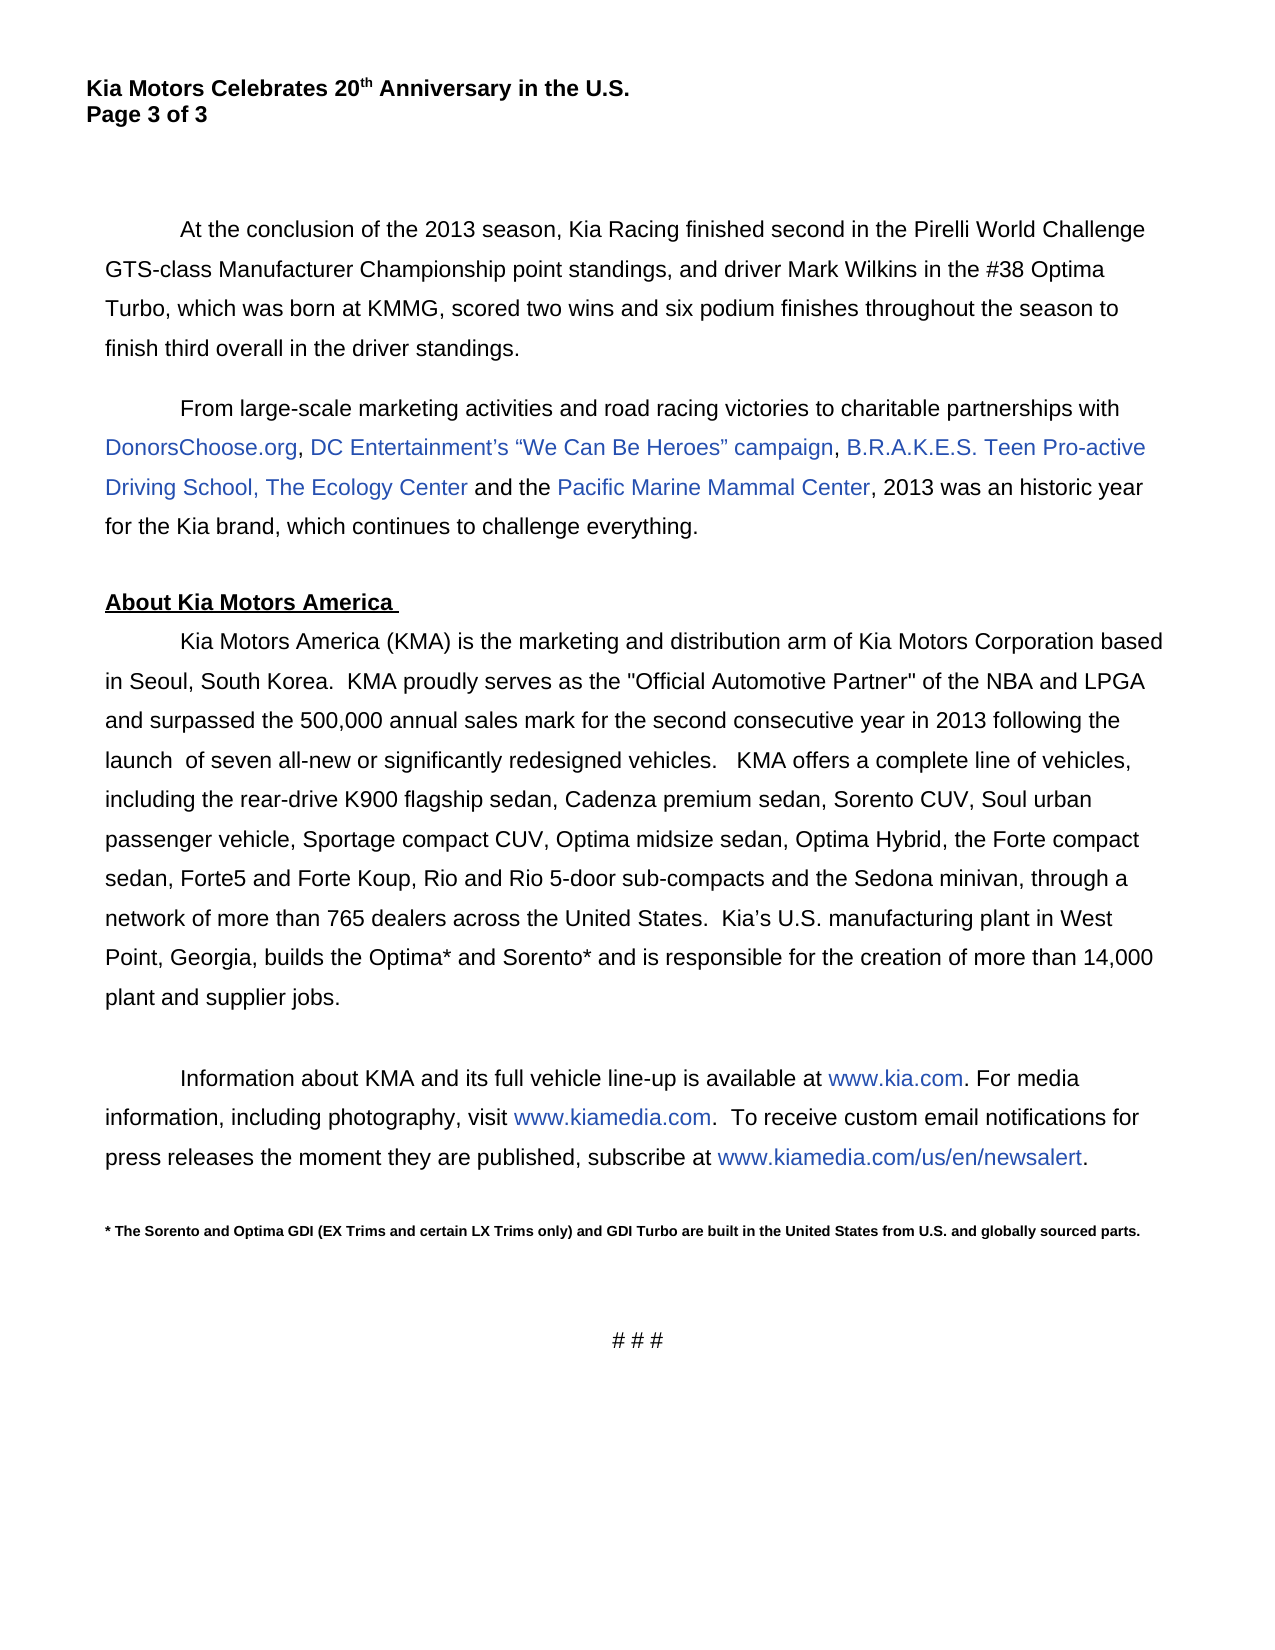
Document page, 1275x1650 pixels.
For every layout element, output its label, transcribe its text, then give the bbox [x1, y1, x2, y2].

text * The Sorento and Optima GDI (EX Trims and certain LX Trims only) and GDI Turbo are built in the United States from U.S. and globally sourced parts. [105, 1223, 1170, 1239]
text Information about KMA and its full vehicle line-up is available at www.kia.com. For media information, including photography, visit www.kiamedia.com. To receive custom email notifications for press releases the moment they are published, subscribe at www.kiamedia.com/us/en/newsalert. [105, 1065, 1170, 1170]
text Kia Motors America (KMA) is the marketing and distribution arm of Kia Motors Corporation based in Seoul, South Korea. KMA proudly serves as the "Official Automotive Partner" of the NBA and LPGA and surpassed the 500,000 annual sales mark for the second consecutive year in 2013 following the launch of seven all-new or significantly redesigned vehicles. KMA offers a complete line of vehicles, including the rear-drive K900 flagship sedan, Cadenza premium sedan, Sorento CUV, Soul urban passenger vehicle, Sportage compact CUV, Optima midsize sedan, Optima Hybrid, the Forte compact sedan, Forte5 and Forte Koup, Rio and Rio 5-door sub-compacts and the Sedona minivan, through a network of more than 765 dealers across the United States. Kia’s U.S. manufacturing plant in West Point, Georgia, builds the Optima* and Sorento* and is responsible for the creation of more than 14,000 plant and supplier jobs. [105, 628, 1170, 1010]
text From large-scale marketing activities and road racing victories to charitable partnerships with DonorsChoose.org, DC Entertainment’s “We Can Be Heroes” campaign, B.R.A.K.E.S. Teen Pro-active Driving School, The Ecology Center and the Pacific Marine Mammal Center, 2013 was an historic year for the Kia brand, which continues to challenge everything. [105, 395, 1170, 539]
text At the conclusion of the 2013 season, Kia Racing finished second in the Pirelli World Challenge GTS-class Manufacturer Championship point standings, and driver Mark Wilkins in the #38 Optima Turbo, which was born at KMMG, scored two wins and six podium finishes throughout the season to finish third overall in the driver standings. [105, 216, 1170, 361]
text # # # [105, 1327, 1170, 1353]
text About Kia Motors America [105, 589, 1170, 615]
